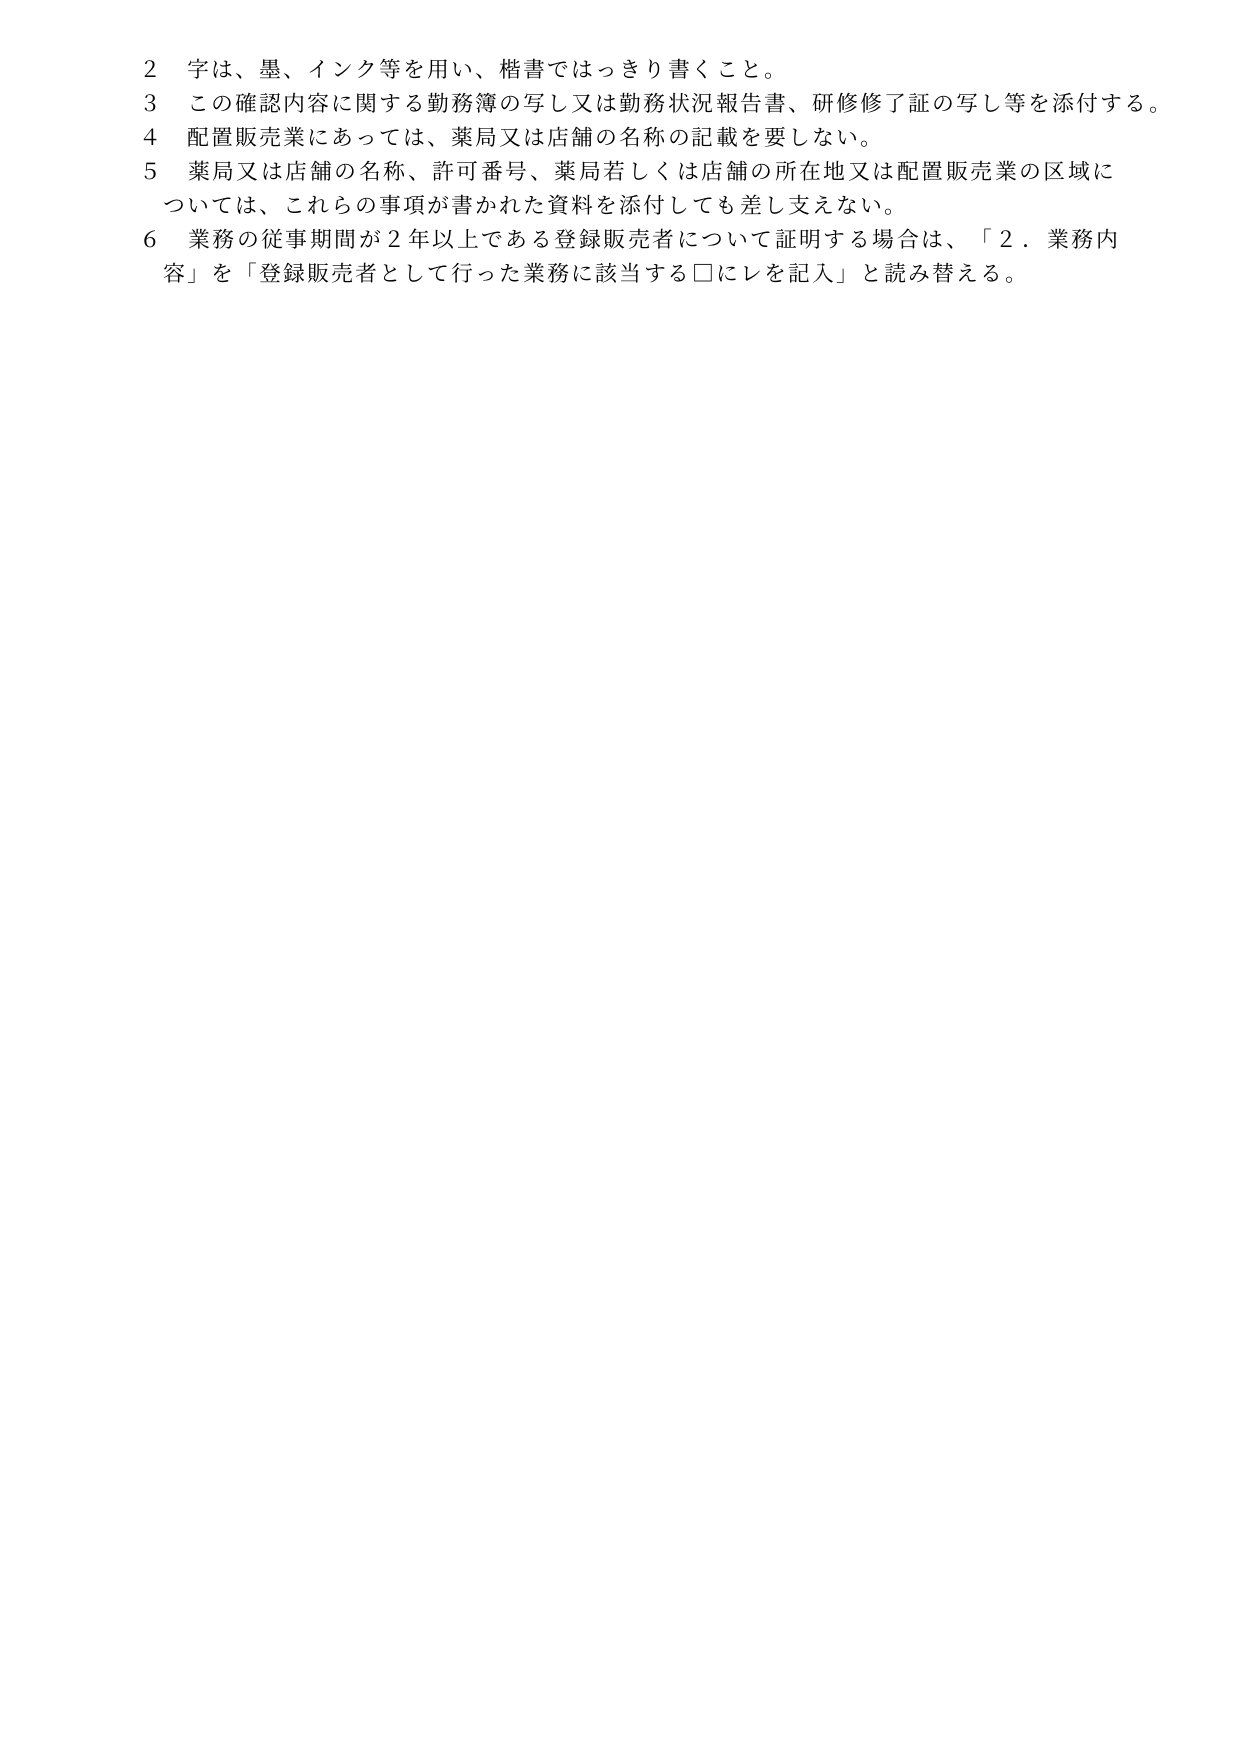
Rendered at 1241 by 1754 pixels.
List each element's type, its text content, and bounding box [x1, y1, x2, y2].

text ２ 字は、墨、インク等を用い、楷書ではっきり書くこと。 [124, 51, 1149, 85]
text ４ 配置販売業にあっては、薬局又は店舗の名称の記載を要しない。 [124, 119, 1149, 153]
text ６ 業務の従事期間が２年以上である登録販売者について証明する場合は、「２.業務内容」を「登録販売者として行った業務に該当する□にレを記入」と読み替える。 [124, 221, 1120, 288]
text ３ この確認内容に関する勤務簿の写し又は勤務状況報告書、研修修了証の写し等を添付する。 [124, 85, 1149, 119]
text ５ 薬局又は店舗の名称、許可番号、薬局若しくは店舗の所在地又は配置販売業の区域については、これらの事項が書かれた資料を添付しても差し支えない。 [124, 153, 1120, 221]
